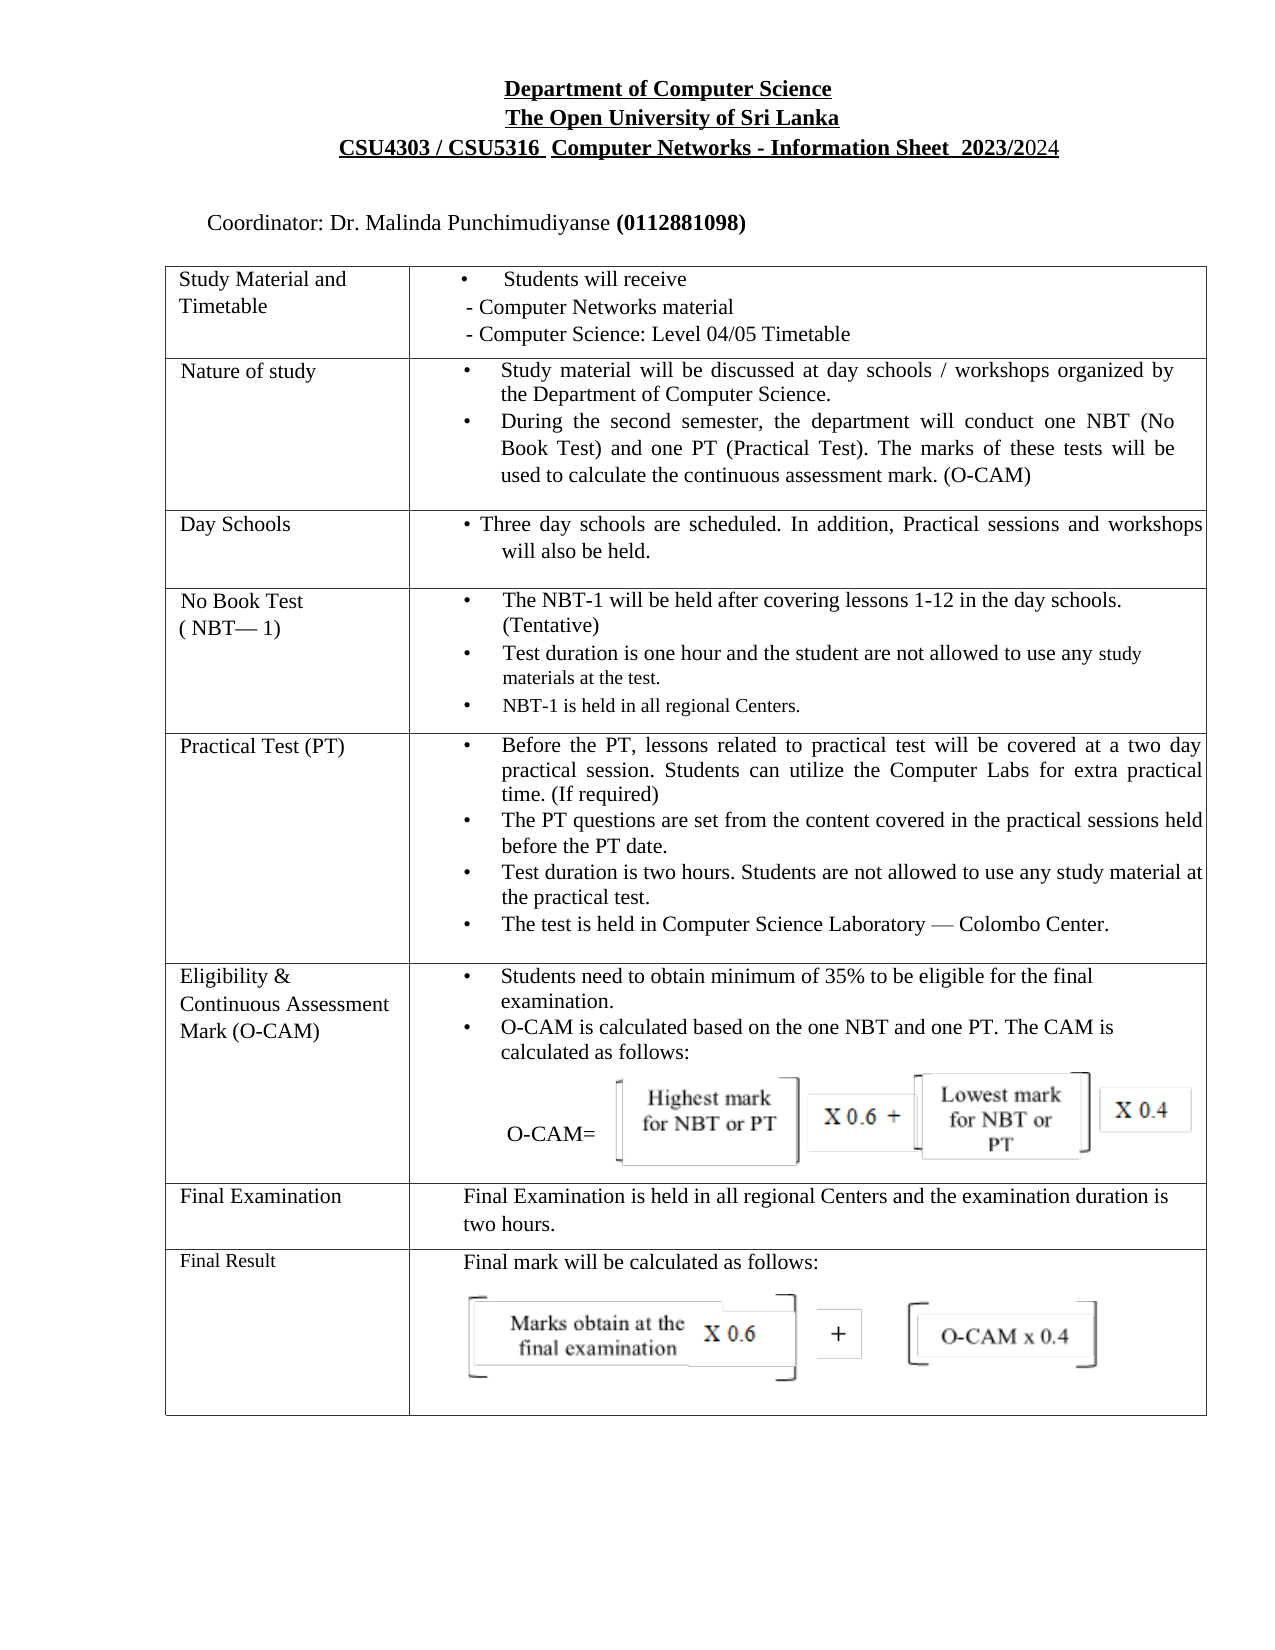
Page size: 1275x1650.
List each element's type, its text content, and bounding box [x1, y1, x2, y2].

table_cell Final Examination [166, 1184, 409, 1249]
table_header Study Material and Timetable [166, 267, 409, 357]
table_cell Practical Test (PT) [166, 734, 409, 963]
table_cell Study material will be discussed at day schools / workshops organized by the Department of Computer Science. During the second semester, the department will conduct one NBT (No Book Test) and one PT (Practical Test). The marks of these tests will be used to calculate the continuous assessment mark. (O-CAM) [410, 359, 1206, 510]
table_cell Final Examination is held in all regional Centers and the examination duration is two hours. [410, 1184, 1206, 1249]
table_cell Eligibility & Continuous Assessment Mark (O-CAM) [166, 964, 409, 1183]
table_cell Students need to obtain minimum of 35% to be eligible for the final examination. O-CAM is calculated based on the one NBT and one PT. The CAM is calculated as follows: O-CAM= [410, 964, 1206, 1183]
table_cell Before the PT, lessons related to practical test will be covered at a two day practical session. Students can utilize the Computer Labs for extra practical time. (If required) The PT questions are set from the content covered in the practical sessions held before the PT date. Test duration is two hours. Students are not allowed to use any study material at the practical test. The test is held in Computer Science Laboratory — Colombo Center. [410, 734, 1206, 963]
text The Open University of Sri Lanka [150, 104, 1194, 131]
table_cell Nature of study [166, 359, 409, 510]
text Department of Computer Science [150, 75, 1186, 101]
table_cell The NBT-1 will be held after covering lessons 1-12 in the day schools. (Tentative) Test duration is one hour and the student are not allowed to use any study materials at the test. NBT-1 is held in all regional Centers. [410, 589, 1206, 733]
text Coordinator: Dr. Malinda Punchimudiyanse (0112881098) [207, 209, 1133, 235]
picture [468, 1294, 799, 1386]
table_cell Day Schools [166, 511, 409, 587]
table_cell Final mark will be calculated as follows: [410, 1250, 1206, 1414]
table_cell Final Result [166, 1250, 409, 1414]
table_header • Students will receive Computer Networks material Computer Science: Level 04/05 Timetable [410, 267, 1206, 357]
table_cell No Book Test ( NBT— 1) [166, 589, 409, 733]
picture [615, 1072, 1193, 1169]
table_cell • Three day schools are scheduled. In addition, Practical sessions and workshops will also be held. [410, 511, 1206, 587]
picture [816, 1301, 1102, 1373]
text CSU4303 / CSU5316 Computer Networks - Information Sheet 2023/2024 [338, 133, 1211, 160]
